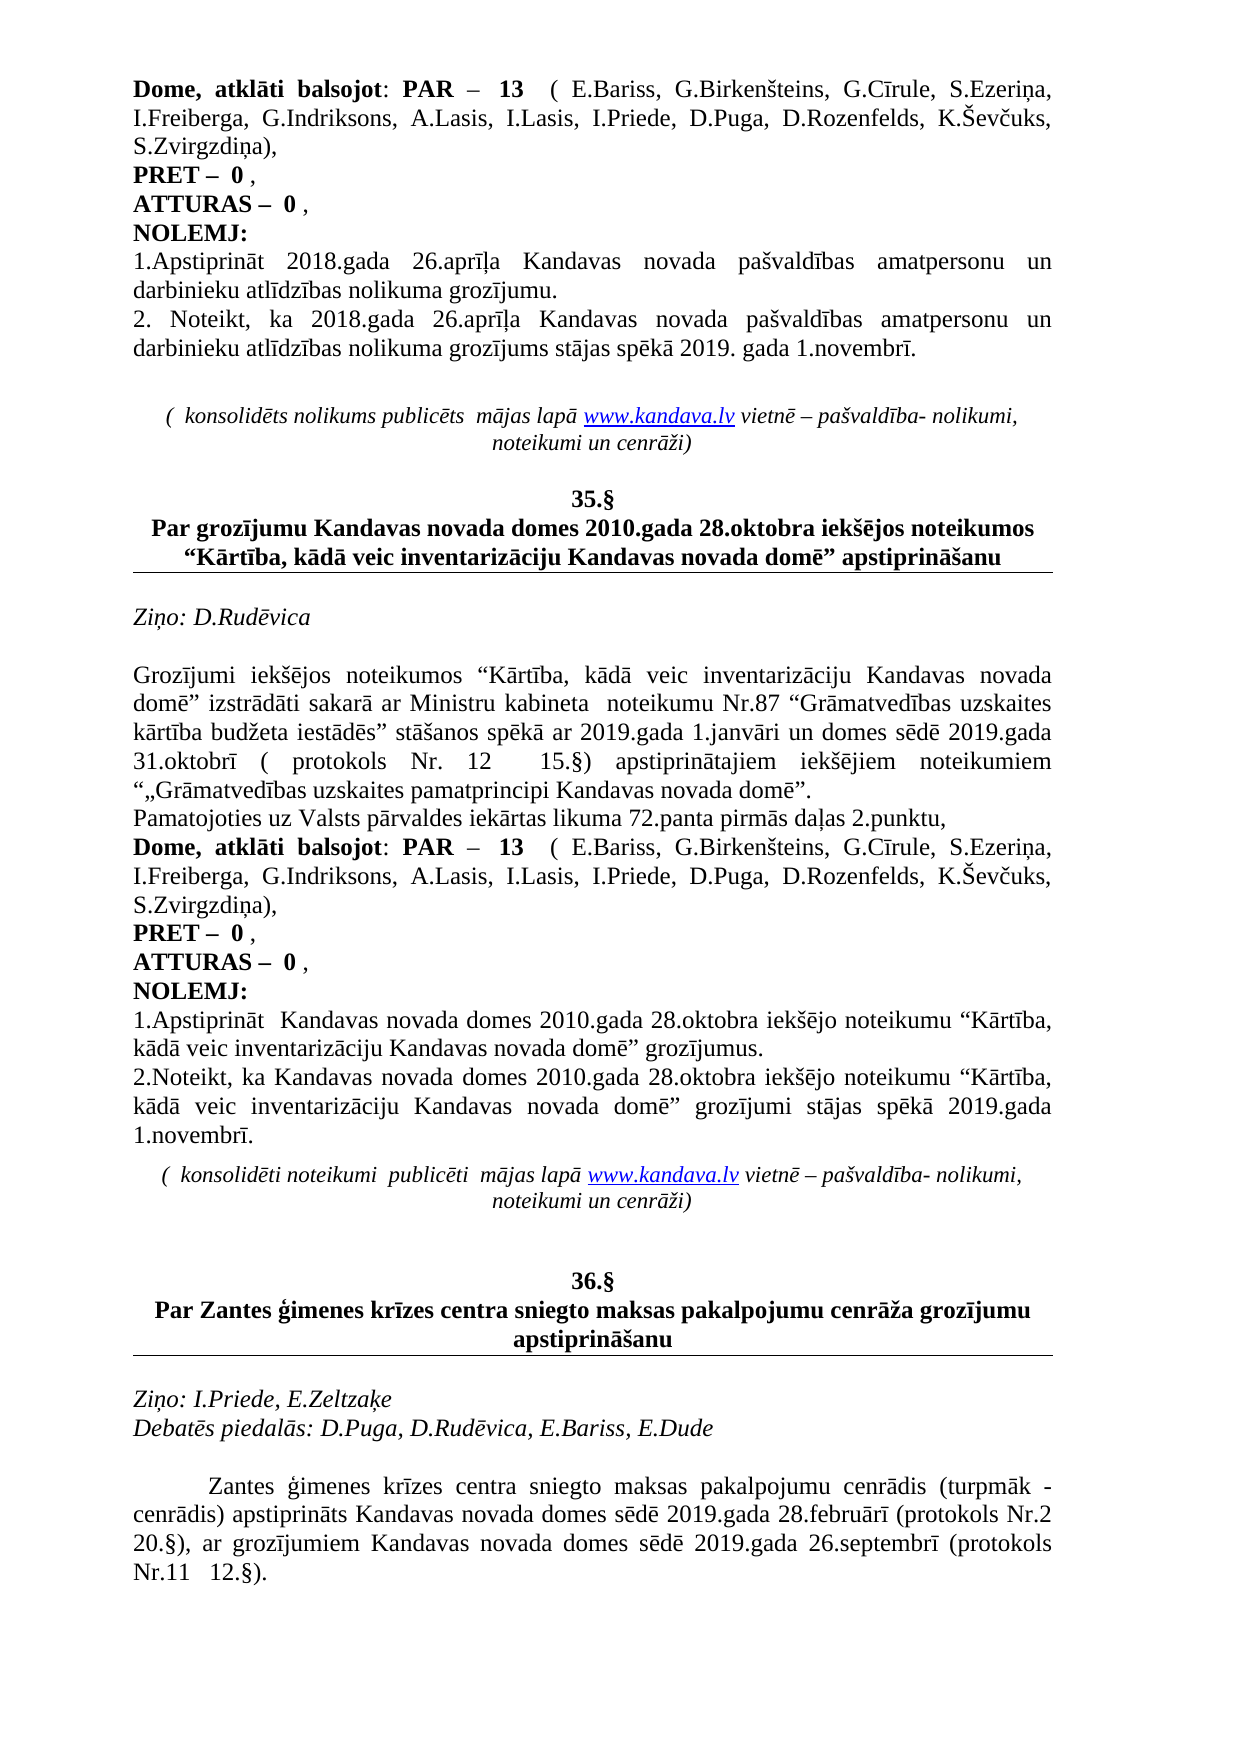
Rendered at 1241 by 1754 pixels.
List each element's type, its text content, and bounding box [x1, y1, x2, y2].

text 36.§ [133, 1266, 1053, 1295]
text Par Zantes ģimenes krīzes centra sniegto maksas pakalpojumu cenrāža grozījumu apstiprināšanu [133, 1295, 1053, 1355]
text PRET – 0 , [133, 918, 1053, 947]
text 1.Apstiprināt 2018.gada 26.aprīļa Kandavas novada pašvaldības amatpersonu un darbinieku atlīdzības nolikuma grozījumu. [133, 246, 1053, 304]
text ATTURAS – 0 , [133, 189, 1053, 218]
text Dome, atklāti balsojot: PAR – 13 ( E.Bariss, G.Birkenšteins, G.Cīrule, S.Ezeriņa, I.Freiberga, G.Indriksons, A.Lasis, I.Lasis, I.Priede, D.Puga, D.Rozenfelds, K.Ševčuks, S.Zvirgzdiņa), [133, 832, 1053, 918]
text Ziņo: D.Rudēvica [133, 602, 1053, 631]
text ( konsolidēti noteikumi publicēti mājas lapā www.kandava.lv vietnē – pašvaldība- nolikumi, noteikumi un cenrāži) [133, 1161, 1053, 1214]
text Grozījumi iekšējos noteikumos “Kārtība, kādā veic inventarizāciju Kandavas novada domē” izstrādāti sakarā ar Ministru kabineta noteikumu Nr.87 “Grāmatvedības uzskaites kārtība budžeta iestādēs” stāšanos spēkā ar 2019.gada 1.janvāri un domes sēdē 2019.gada 31.oktobrī ( protokols Nr. 12 15.§) apstiprinātajiem iekšējiem noteikumiem “„Grāmatvedības uzskaites pamatprincipi Kandavas novada domē”. [133, 660, 1053, 803]
text Ziņo: I.Priede, E.Zeltzaķe [133, 1384, 1053, 1413]
text 2. Noteikt, ka 2018.gada 26.aprīļa Kandavas novada pašvaldības amatpersonu un darbinieku atlīdzības nolikuma grozījums stājas spēkā 2019. gada 1.novembrī. [133, 304, 1053, 361]
text ( konsolidēts nolikums publicēts mājas lapā www.kandava.lv vietnē – pašvaldība- nolikumi, noteikumi un cenrāži) [133, 403, 1053, 455]
text ATTURAS – 0 , [133, 947, 1053, 976]
text Dome, atklāti balsojot: PAR – 13 ( E.Bariss, G.Birkenšteins, G.Cīrule, S.Ezeriņa, I.Freiberga, G.Indriksons, A.Lasis, I.Lasis, I.Priede, D.Puga, D.Rozenfelds, K.Ševčuks, S.Zvirgzdiņa), [133, 74, 1053, 160]
text Par grozījumu Kandavas novada domes 2010.gada 28.oktobra iekšējos noteikumos “Kārtība, kādā veic inventarizāciju Kandavas novada domē” apstiprināšanu [133, 513, 1053, 572]
text Pamatojoties uz Valsts pārvaldes iekārtas likuma 72.panta pirmās daļas 2.punktu, [133, 803, 1053, 832]
text 1.Apstiprināt Kandavas novada domes 2010.gada 28.oktobra iekšējo noteikumu “Kārtība, kādā veic inventarizāciju Kandavas novada domē” grozījumus. [133, 1005, 1053, 1062]
text PRET – 0 , [133, 160, 1053, 189]
text 35.§ [133, 484, 1053, 513]
text NOLEMJ: [133, 218, 1053, 246]
text Zantes ģimenes krīzes centra sniegto maksas pakalpojumu cenrādis (turpmāk - cenrādis) apstiprināts Kandavas novada domes sēdē 2019.gada 28.februārī (protokols Nr.2 20.§), ar grozījumiem Kandavas novada domes sēdē 2019.gada 26.septembrī (protokols Nr.11 12.§). [133, 1471, 1053, 1586]
text NOLEMJ: [133, 976, 1053, 1005]
text 2.Noteikt, ka Kandavas novada domes 2010.gada 28.oktobra iekšējo noteikumu “Kārtība, kādā veic inventarizāciju Kandavas novada domē” grozījumi stājas spēkā 2019.gada 1.novembrī. [133, 1062, 1053, 1148]
text Debatēs piedalās: D.Puga, D.Rudēvica, E.Bariss, E.Dude [133, 1413, 1053, 1442]
